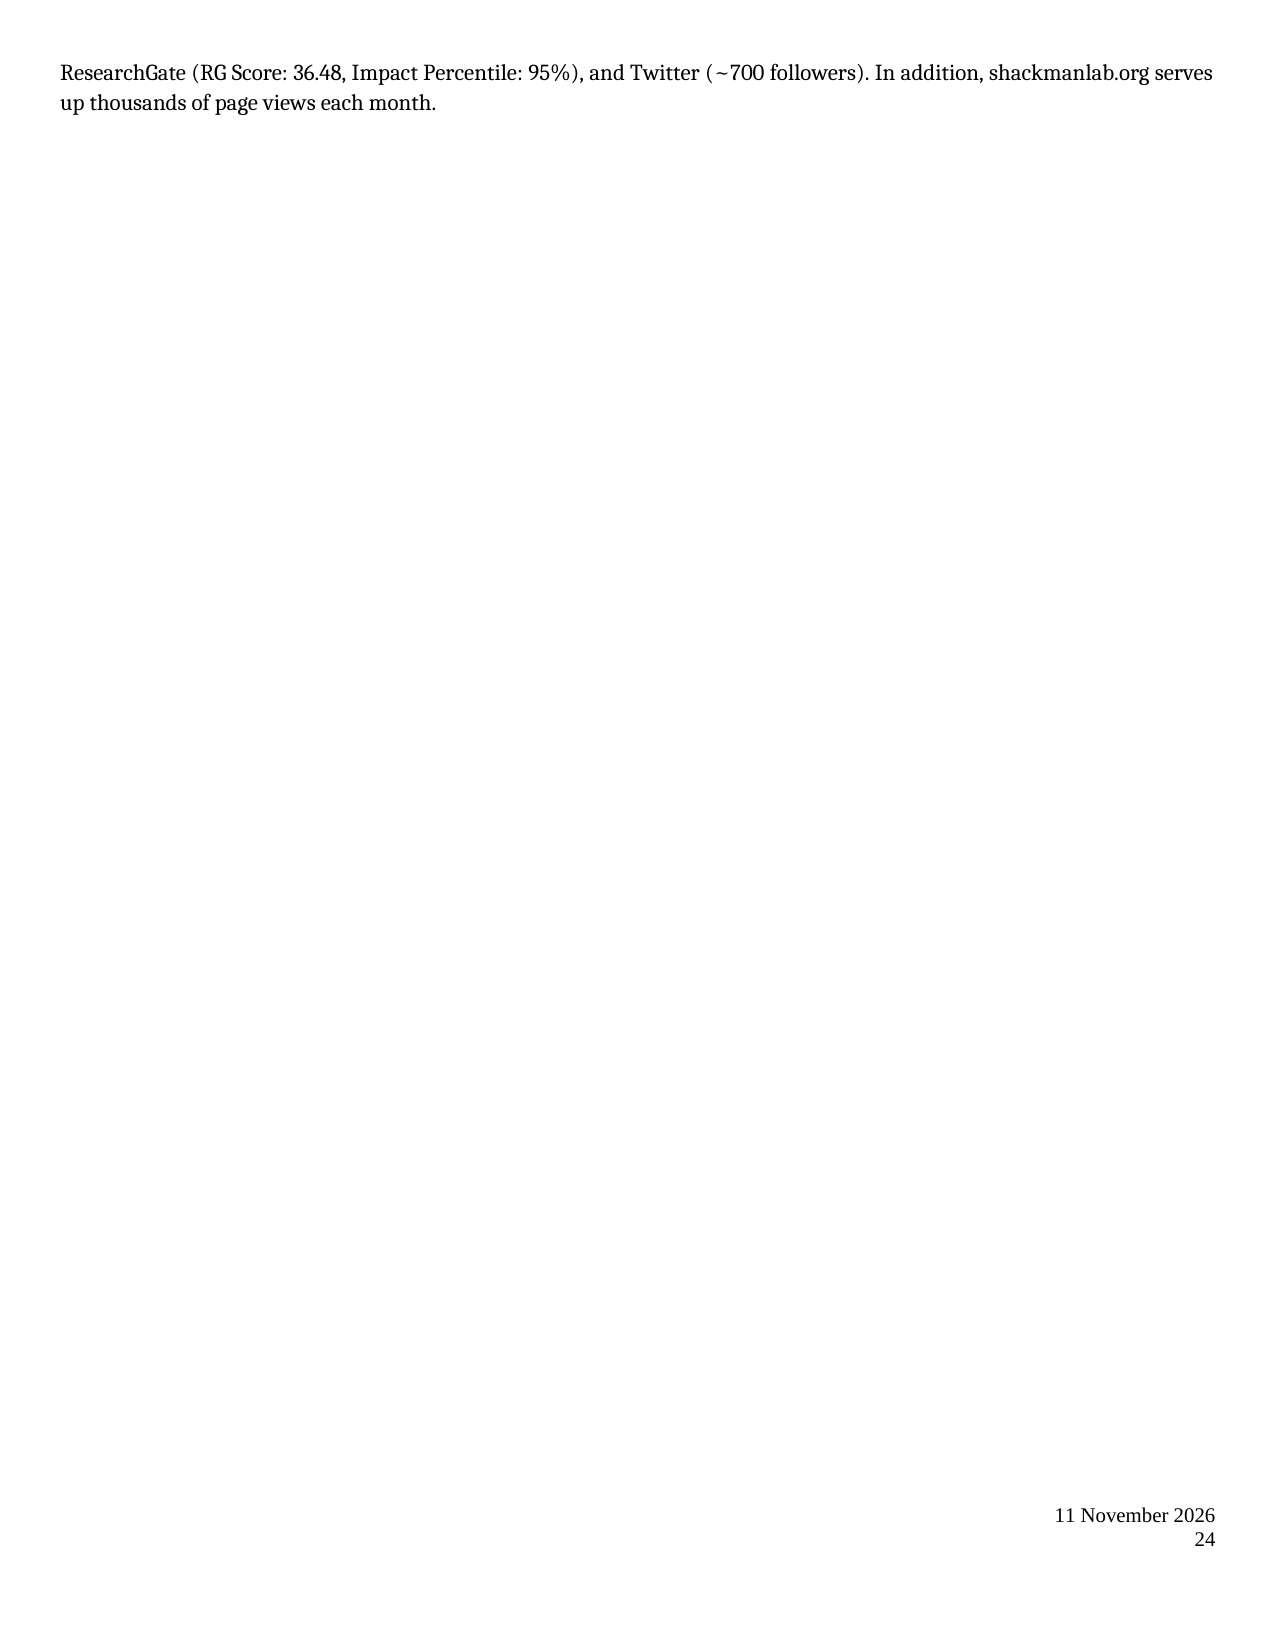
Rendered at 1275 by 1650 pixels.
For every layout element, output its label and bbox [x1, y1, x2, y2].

text [60, 60, 1215, 117]
